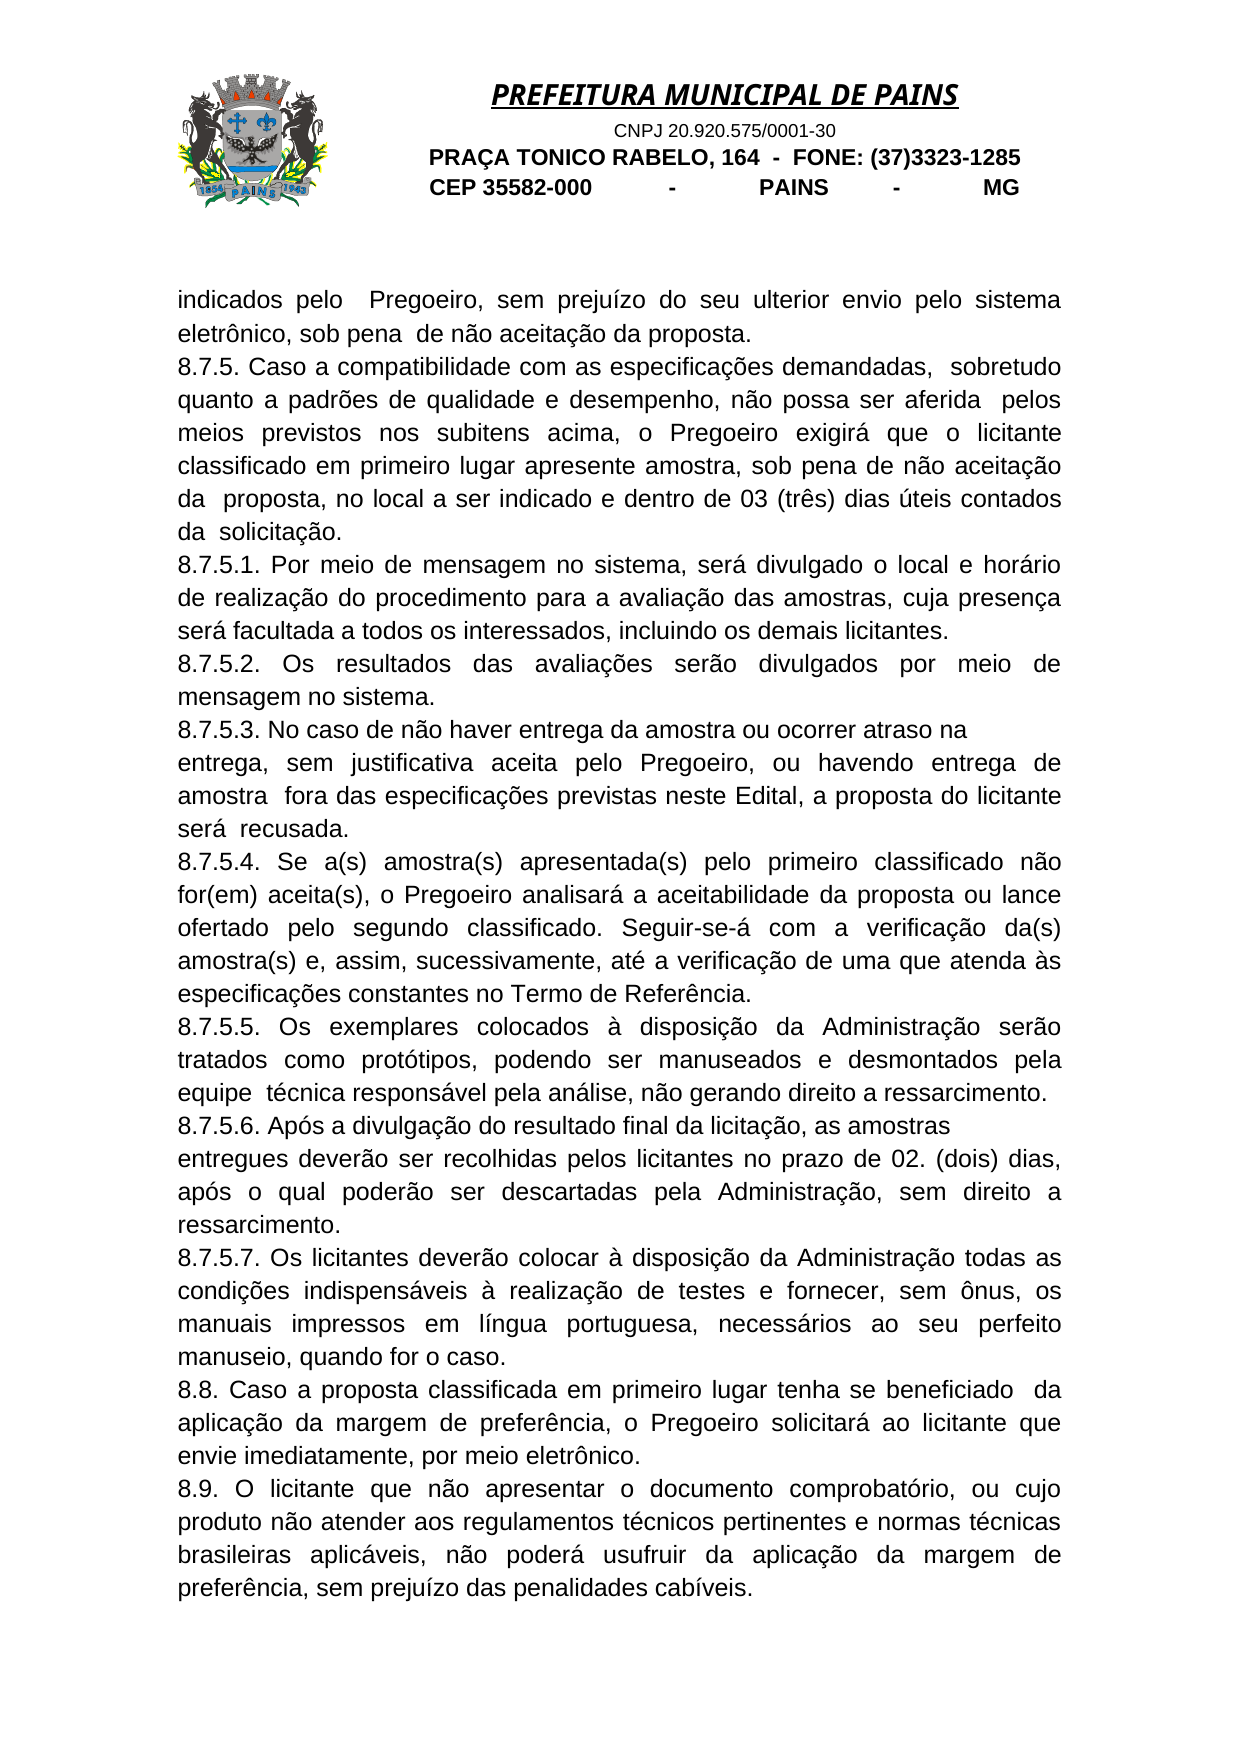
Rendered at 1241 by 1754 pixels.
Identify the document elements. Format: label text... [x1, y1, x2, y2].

text 8.8. Caso a proposta classificada em primeiro lugar tenha se beneficiado da aplicação da margem de preferência, o Pregoeiro solicitará ao licitante que envie imediatamente, por meio eletrônico. [177, 1375, 1063, 1470]
text 8.7.5. Caso a compatibilidade com as especificações demandadas, sobretudo quanto a padrões de qualidade e desempenho, não possa ser aferida pelos meios previstos nos subitens acima, o Pregoeiro exigirá que o licitante classificado em primeiro lugar apresente amostra, sob pena de não aceitação da proposta, no local a ser indicado e dentro de 03 (três) dias úteis contados da solicitação. [177, 352, 1063, 545]
text entrega, sem justificativa aceita pelo Pregoeiro, ou havendo entrega de amostra fora das especificações previstas neste Edital, a proposta do licitante será recusada. [177, 748, 1063, 843]
text 8.7.5.6. Após a divulgação do resultado final da licitação, as amostras [177, 1111, 1063, 1140]
text 8.9. O licitante que não apresentar o documento comprobatório, ou cujo produto não atender aos regulamentos técnicos pertinentes e normas técnicas brasileiras aplicáveis, não poderá usufruir da aplicação da margem de preferência, sem prejuízo das penalidades cabíveis. [177, 1474, 1063, 1602]
text 8.7.5.4. Se a(s) amostra(s) apresentada(s) pelo primeiro classificado não for(em) aceita(s), o Pregoeiro analisará a aceitabilidade da proposta ou lance ofertado pelo segundo classificado. Seguir-se-á com a verificação da(s) amostra(s) e, assim, sucessivamente, até a verificação de uma que atenda às especificações constantes no Termo de Referência. [177, 847, 1063, 1008]
text entregues deverão ser recolhidas pelos licitantes no prazo de 02. (dois) dias, após o qual poderão ser descartadas pela Administração, sem direito a ressarcimento. [177, 1144, 1063, 1239]
text 8.7.5.7. Os licitantes deverão colocar à disposição da Administração todas as condições indispensáveis à realização de testes e fornecer, sem ônus, os manuais impressos em língua portuguesa, necessários ao seu perfeito manuseio, quando for o caso. [177, 1243, 1063, 1371]
text 8.7.5.2. Os resultados das avaliações serão divulgados por meio de mensagem no sistema. [177, 649, 1063, 711]
text 8.7.5.3. No caso de não haver entrega da amostra ou ocorrer atraso na [177, 715, 1063, 743]
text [177, 286, 1063, 347]
text 8.7.5.1. Por meio de mensagem no sistema, será divulgado o local e horário de realização do procedimento para a avaliação das amostras, cuja presença será facultada a todos os interessados, incluindo os demais licitantes. [177, 550, 1063, 644]
text 8.7.5.5. Os exemplares colocados à disposição da Administração serão tratados como protótipos, podendo ser manuseados e desmontados pela equipe técnica responsável pela análise, não gerando direito a ressarcimento. [177, 1012, 1063, 1107]
